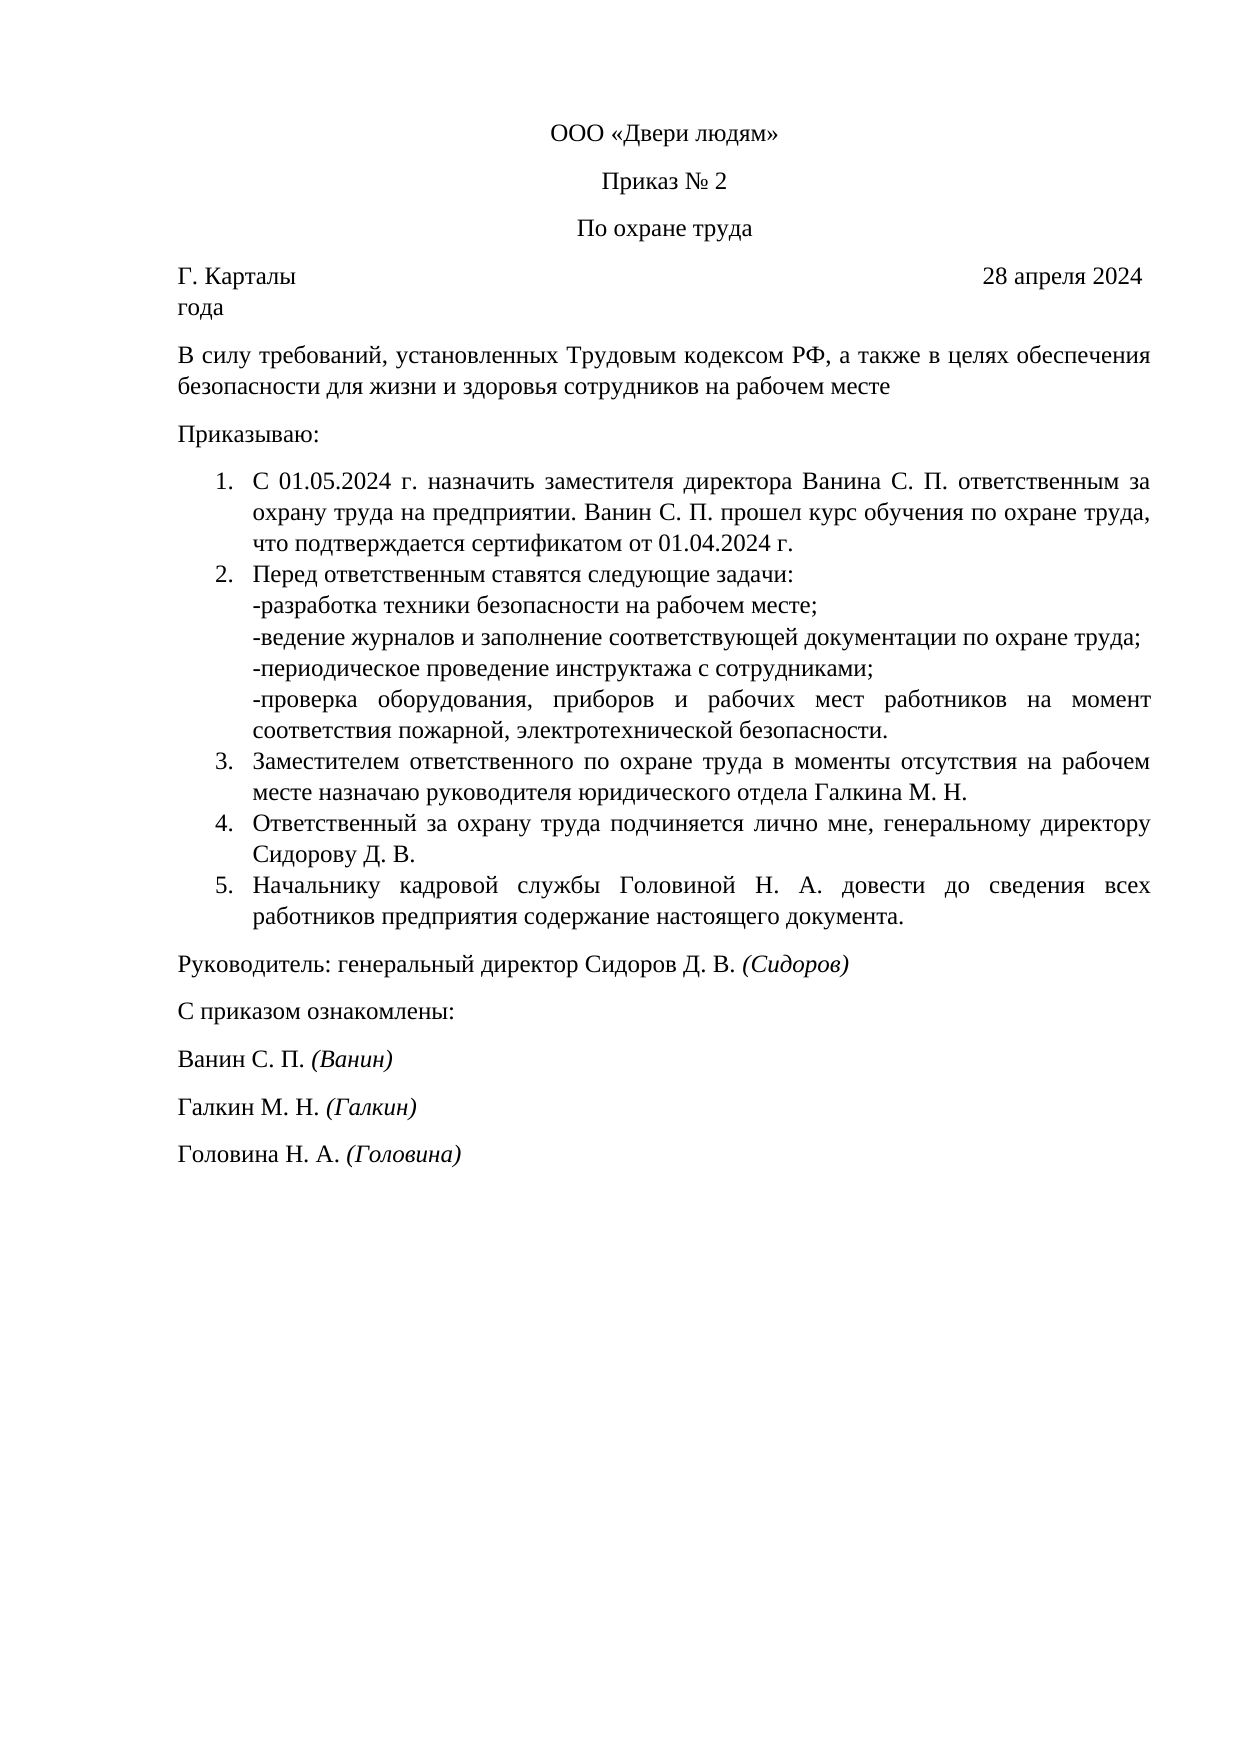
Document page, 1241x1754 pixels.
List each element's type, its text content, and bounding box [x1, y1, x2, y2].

text Приказываю: [177, 419, 1152, 447]
text ООО «Двери людям» [177, 118, 1152, 147]
text Головина Н. А. (Головина) [177, 1139, 1152, 1168]
list -периодическое проведение инструктажа с сотрудниками; [252, 653, 1152, 681]
text Галкин М. Н. (Галкин) [177, 1092, 1152, 1121]
list Начальнику кадровой службы Головиной Н. А. довести до сведения всех работников предприятия содержание настоящего документа. [215, 870, 1152, 930]
text Г. Карталы 28 апреля 2024 года [177, 261, 1152, 321]
list С 01.05.2024 г. назначить заместителя директора Ванина С. П. ответственным за охрану труда на предприятии. Ванин С. П. прошел курс обучения по охране труда, что подтверждается сертификатом от 01.04.2024 г. [215, 466, 1152, 557]
list Заместителем ответственного по охране труда в моменты отсутствия на рабочем месте назначаю руководителя юридического отдела Галкина М. Н. [215, 746, 1152, 806]
text Ванин С. П. (Ванин) [177, 1044, 1152, 1073]
list Ответственный за охрану труда подчиняется лично мне, генеральному директору Сидорову Д. В. [215, 808, 1152, 868]
text В силу требований, установленных Трудовым кодексом РФ, а также в целях обеспечения безопасности для жизни и здоровья сотрудников на рабочем месте [177, 340, 1152, 400]
text Приказ № 2 [177, 166, 1152, 194]
list Перед ответственным ставятся следующие задачи: [215, 559, 1152, 588]
text По охране труда [177, 213, 1152, 242]
list -разработка техники безопасности на рабочем месте; [252, 591, 1152, 619]
text Руководитель: генеральный директор Сидоров Д. В. (Сидоров) [177, 949, 1152, 977]
text С приказом ознакомлены: [177, 996, 1152, 1025]
list -проверка оборудования, приборов и рабочих мест работников на момент соответствия пожарной, электротехнической безопасности. [252, 684, 1152, 743]
list -ведение журналов и заполнение соответствующей документации по охране труда; [252, 622, 1152, 650]
